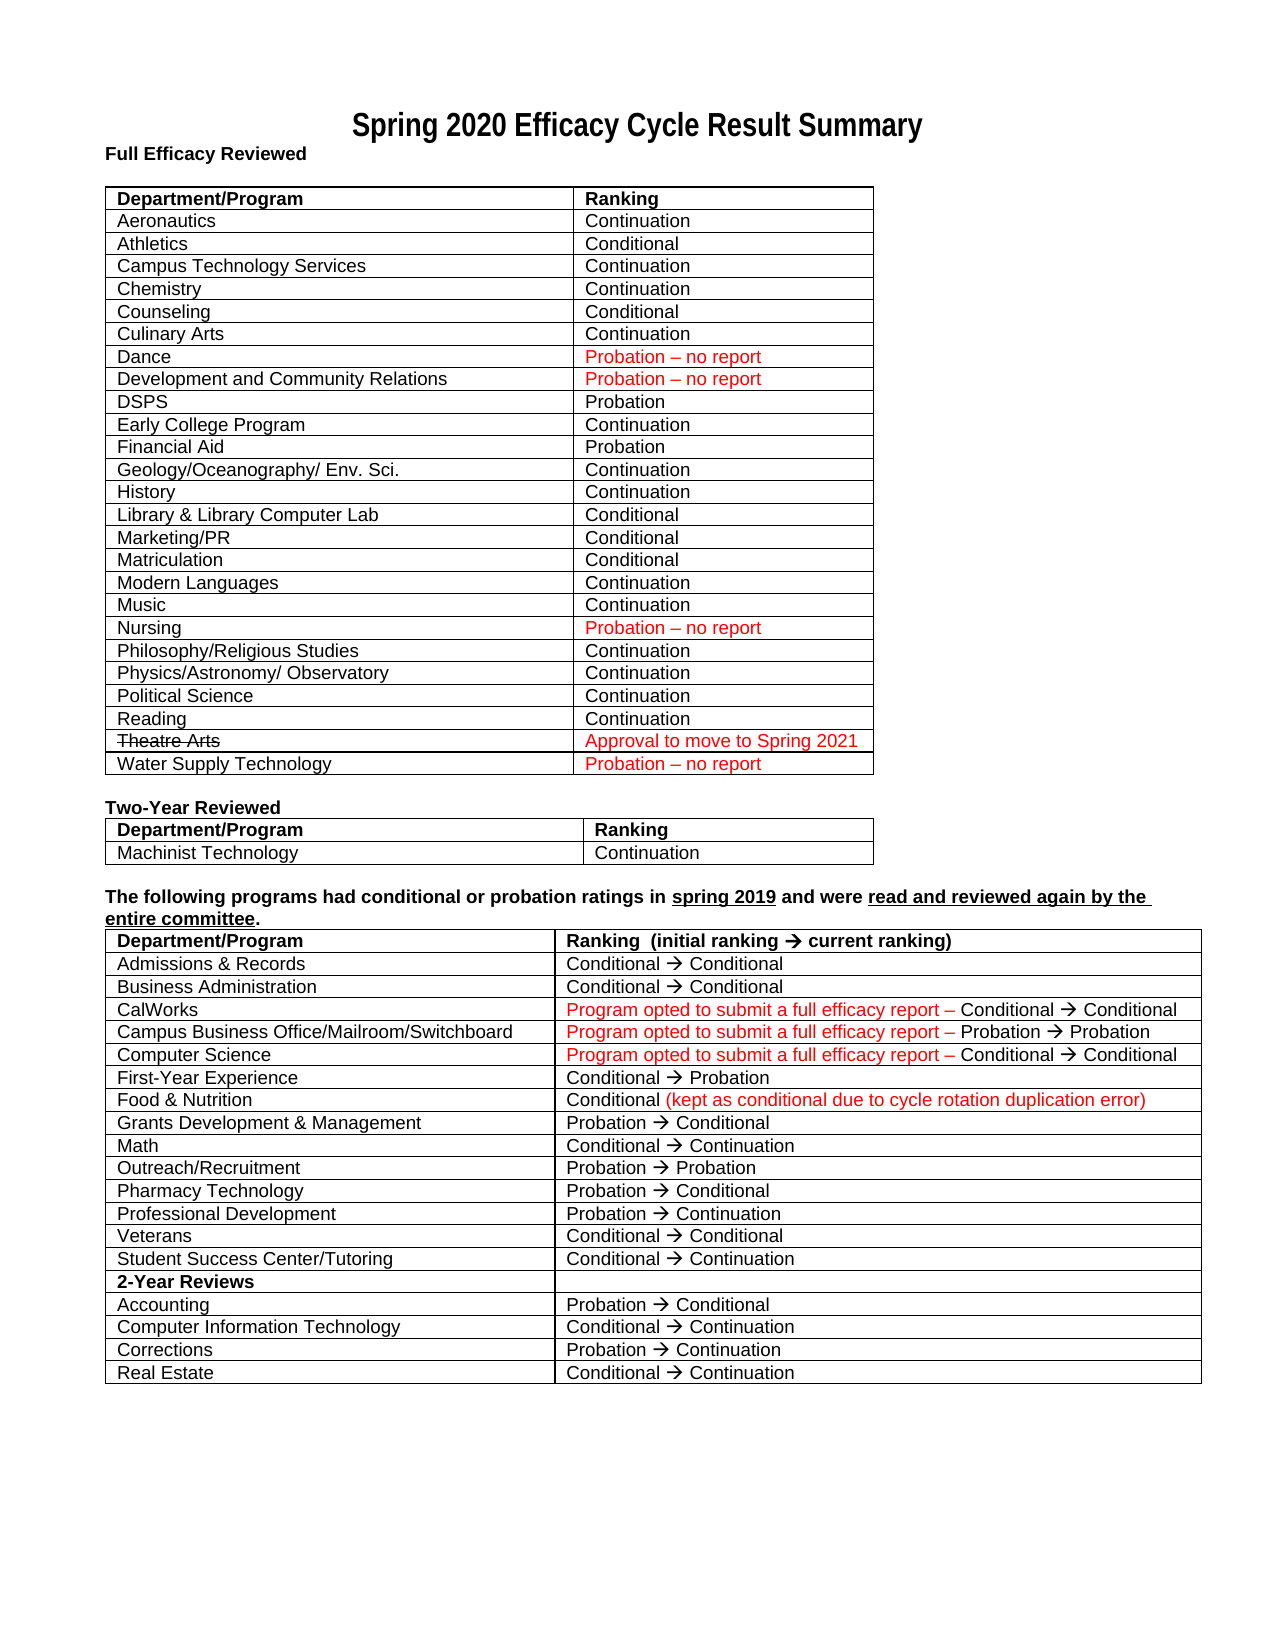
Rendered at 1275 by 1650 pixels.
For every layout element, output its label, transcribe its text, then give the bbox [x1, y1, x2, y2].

table_cell Continuation [584, 842, 873, 863]
table_cell Program opted to submit a full efficacy report – Probation Probation [556, 1021, 1201, 1043]
table_cell Math [106, 1135, 554, 1156]
table_cell Probation – no report [574, 368, 873, 390]
table_cell Political Science [106, 685, 573, 706]
table_cell Athletics [106, 233, 573, 254]
table_cell Probation – no report [574, 753, 873, 774]
table_cell Continuation [574, 210, 873, 232]
table_cell Admissions & Records [106, 953, 554, 974]
table_cell Conditional [574, 549, 873, 571]
table_cell Conditional [574, 526, 873, 548]
table_cell Professional Development [106, 1203, 554, 1224]
table_cell Business Administration [106, 976, 554, 997]
table_cell Counseling [106, 300, 573, 322]
table_cell Chemistry [106, 278, 573, 299]
table_cell Probation Continuation [556, 1339, 1201, 1360]
table_cell Water Supply Technology [106, 753, 573, 774]
table_cell Approval to move to Spring 2021 [574, 730, 873, 751]
table_cell Continuation [574, 255, 873, 277]
table_cell Machinist Technology [106, 842, 583, 863]
table_cell Veterans [106, 1225, 554, 1247]
table_cell Probation [574, 436, 873, 458]
table_cell Conditional Continuation [556, 1316, 1201, 1338]
table_header Ranking [574, 188, 873, 209]
table_cell Conditional [574, 233, 873, 254]
table_cell Continuation [574, 459, 873, 480]
table_cell Aeronautics [106, 210, 573, 232]
table_cell Conditional Conditional [556, 976, 1201, 997]
table_cell Probation Conditional [556, 1293, 1201, 1315]
table_cell Continuation [574, 572, 873, 593]
table_cell Outreach/Recruitment [106, 1157, 554, 1179]
table_cell Continuation [574, 481, 873, 503]
table_cell Continuation [574, 707, 873, 729]
table_cell Geology/Oceanography/ Env. Sci. [106, 459, 573, 480]
table_cell Real Estate [106, 1361, 554, 1383]
text The following programs had conditional or probation ratings in spring 2019 and were read and reviewed again by the entire committee. [105, 886, 1170, 929]
table_cell CalWorks [106, 998, 554, 1020]
table_cell Probation Continuation [556, 1203, 1201, 1224]
table_cell First-Year Experience [106, 1066, 554, 1088]
table_cell Continuation [574, 685, 873, 706]
table_cell Philosophy/Religious Studies [106, 640, 573, 661]
table_cell Conditional Conditional [556, 1225, 1201, 1247]
table_header Department/Program [106, 930, 554, 952]
table_cell Nursing [106, 617, 573, 638]
table_cell Continuation [574, 662, 873, 684]
text Two-Year Reviewed [105, 797, 1170, 818]
text Spring 2020 Efficacy Cycle Result Summary [105, 105, 1170, 143]
table_cell Food & Nutrition [106, 1089, 554, 1111]
table_cell Continuation [574, 323, 873, 344]
text Full Efficacy Reviewed [105, 143, 1170, 165]
table_cell Conditional Conditional [556, 953, 1201, 974]
table_cell Corrections [106, 1339, 554, 1360]
table_cell History [106, 481, 573, 503]
table_cell Accounting [106, 1293, 554, 1315]
table_cell Culinary Arts [106, 323, 573, 344]
table_cell Conditional (kept as conditional due to cycle rotation duplication error) [556, 1089, 1201, 1111]
table_header Department/Program [106, 819, 583, 841]
table_cell Physics/Astronomy/ Observatory [106, 662, 573, 684]
table_cell Conditional Continuation [556, 1361, 1201, 1383]
table_cell Continuation [574, 640, 873, 661]
table_cell Student Success Center/Tutoring [106, 1248, 554, 1270]
table_cell Program opted to submit a full efficacy report – Conditional Conditional [556, 1044, 1201, 1065]
table_cell Conditional [574, 300, 873, 322]
table_cell Continuation [574, 414, 873, 435]
table_cell Campus Business Office/Mailroom/Switchboard [106, 1021, 554, 1043]
table_cell DSPS [106, 391, 573, 412]
table_cell Probation Conditional [556, 1112, 1201, 1133]
table_cell Probation – no report [574, 346, 873, 367]
table_header Ranking [584, 819, 873, 841]
table_cell Reading [106, 707, 573, 729]
table_cell Probation [574, 391, 873, 412]
table_cell [556, 1271, 1201, 1292]
table_cell Modern Languages [106, 572, 573, 593]
table_header Department/Program [106, 188, 573, 209]
table_cell Grants Development & Management [106, 1112, 554, 1133]
table_cell Pharmacy Technology [106, 1180, 554, 1202]
table_cell Probation Conditional [556, 1180, 1201, 1202]
table_header Ranking (initial ranking current ranking) [556, 930, 1201, 952]
table_cell Development and Community Relations [106, 368, 573, 390]
table_cell Marketing/PR [106, 526, 573, 548]
table_cell Continuation [574, 594, 873, 616]
table_cell Matriculation [106, 549, 573, 571]
table_cell Music [106, 594, 573, 616]
table_cell Probation – no report [574, 617, 873, 638]
table_cell Early College Program [106, 414, 573, 435]
table_cell Probation Probation [556, 1157, 1201, 1179]
table_cell Conditional Continuation [556, 1248, 1201, 1270]
table_cell Conditional Probation [556, 1066, 1201, 1088]
table_cell Campus Technology Services [106, 255, 573, 277]
table_cell Library & Library Computer Lab [106, 504, 573, 525]
table_cell Continuation [574, 278, 873, 299]
table_cell Conditional [574, 504, 873, 525]
table_cell Dance [106, 346, 573, 367]
table_cell Theatre Arts [106, 730, 573, 751]
table_cell Conditional Continuation [556, 1135, 1201, 1156]
table_cell 2-Year Reviews [106, 1271, 554, 1292]
table_cell Program opted to submit a full efficacy report – Conditional Conditional [556, 998, 1201, 1020]
table_cell Computer Information Technology [106, 1316, 554, 1338]
table_cell Computer Science [106, 1044, 554, 1065]
table_cell Financial Aid [106, 436, 573, 458]
